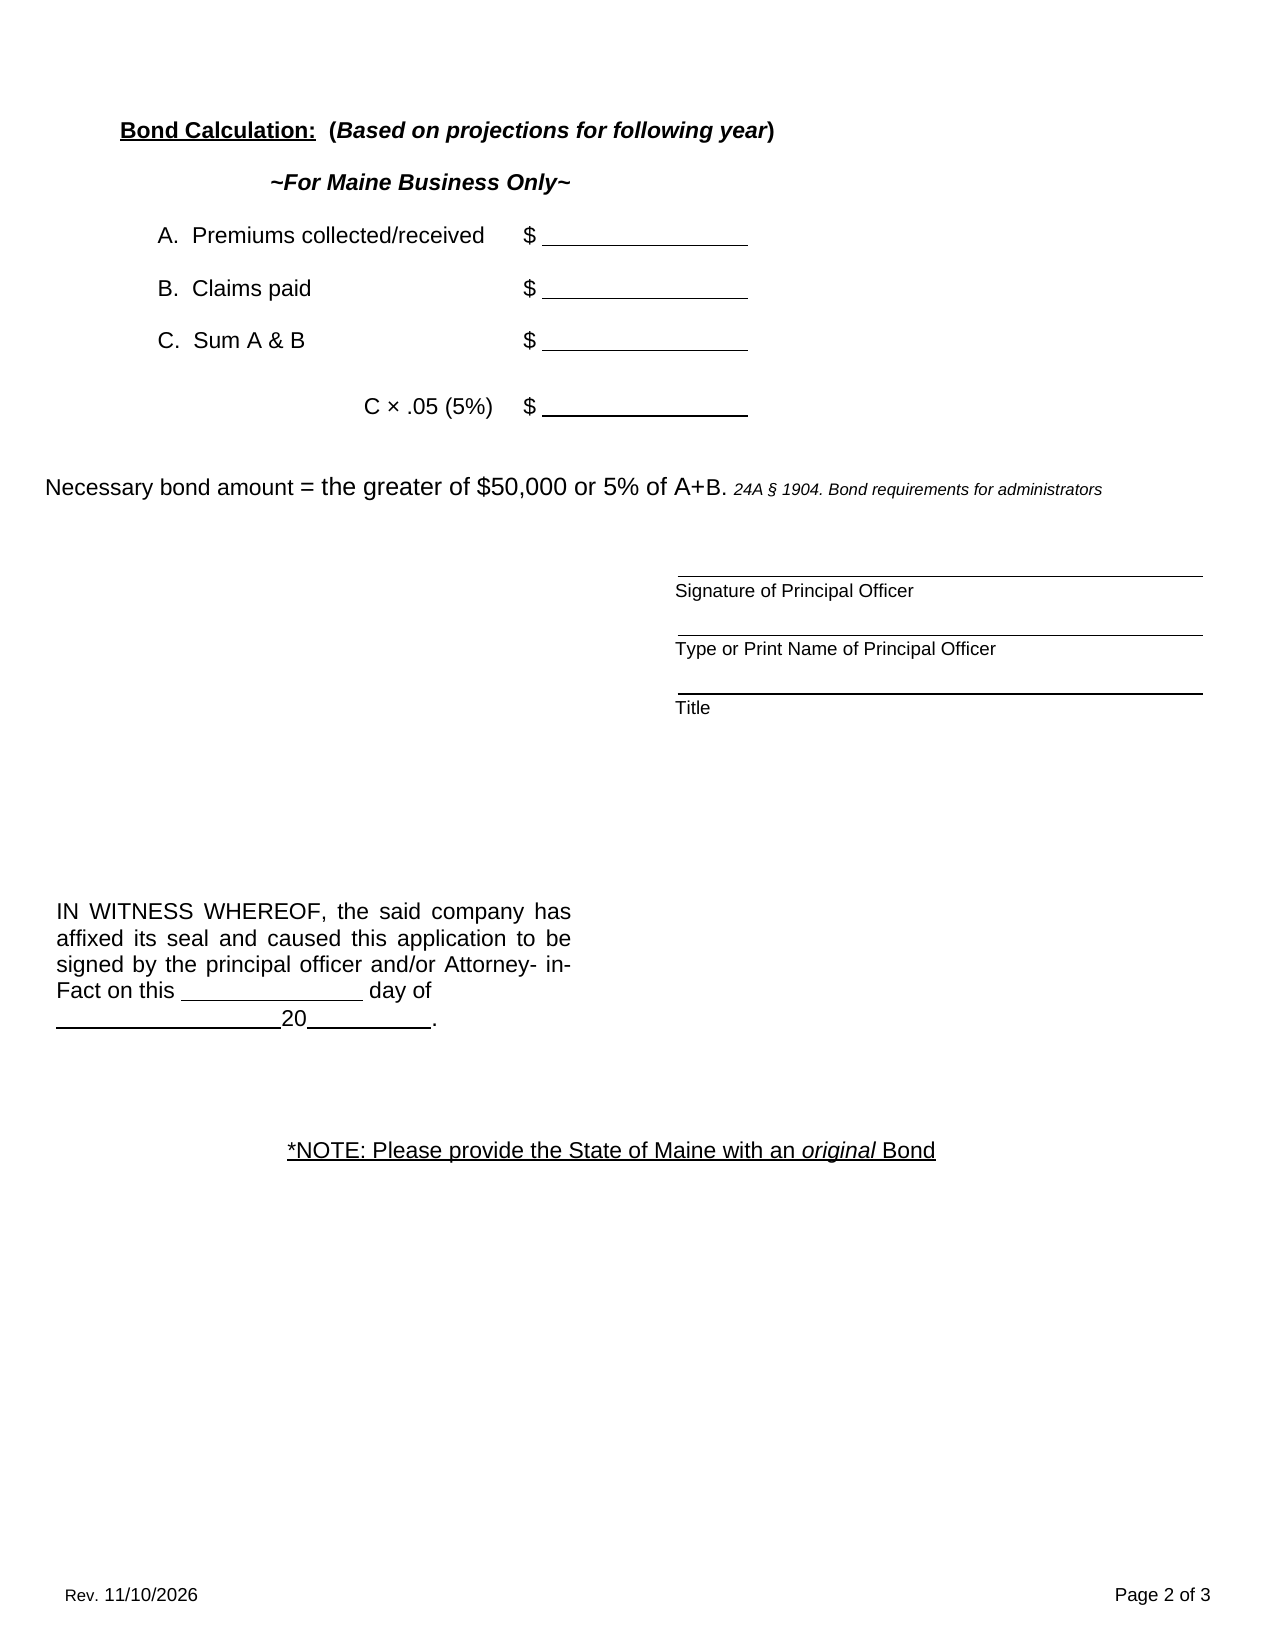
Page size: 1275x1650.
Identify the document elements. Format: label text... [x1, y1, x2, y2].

text B. Claims paid $ [45, 275, 1230, 301]
text C × .05 (5%) $ [45, 393, 1230, 419]
text *NOTE: Please provide the State of Maine with an original Bond [45, 1137, 1230, 1163]
text A. Premiums collected/received $ [45, 222, 1230, 248]
table_header Signature of Principal Officer Type or Print Name of Principal Officer Title [572, 553, 1214, 1031]
table_header IN WITNESS WHEREOF, the said company has affixed its seal and caused this application to be signed by the principal officer and/or Attorney- in-Fact on this day of 20 . [45, 553, 572, 1031]
text ~For Business Only~ [261, 169, 1230, 196]
text Bond Calculation: (Based on projections for following year) [45, 117, 1230, 143]
text Necessary bond amount = the greater of $50,000 or 5% of A+B. 24A § 1904. Bond requirements for administrators [45, 472, 1230, 500]
text C. Sum A & B $ [45, 327, 1230, 354]
